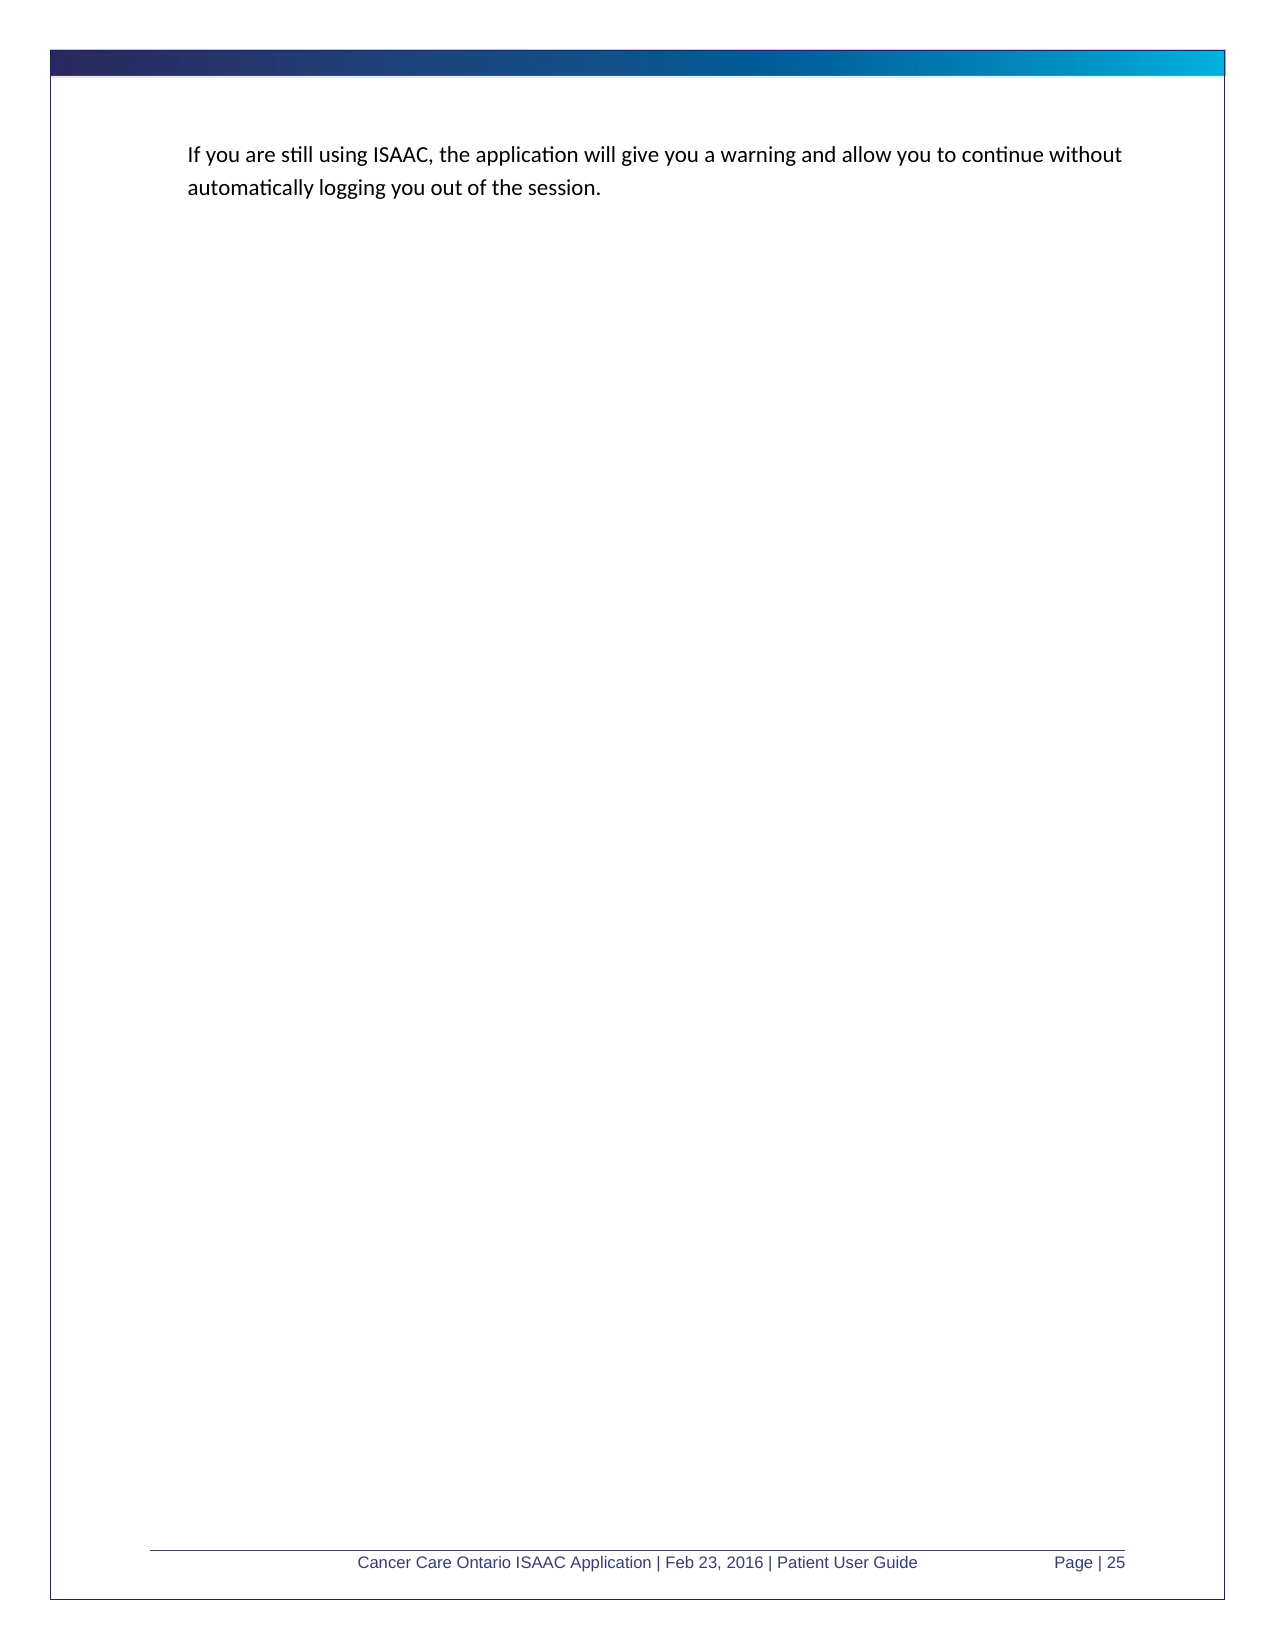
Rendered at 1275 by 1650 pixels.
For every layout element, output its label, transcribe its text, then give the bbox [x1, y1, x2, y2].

picture [48, 49, 1226, 78]
text If you are still using ISAAC, the application will give you a warning and allow you to continue without automatically logging you out of the session. [187, 141, 1125, 201]
picture [51, 51, 1224, 78]
